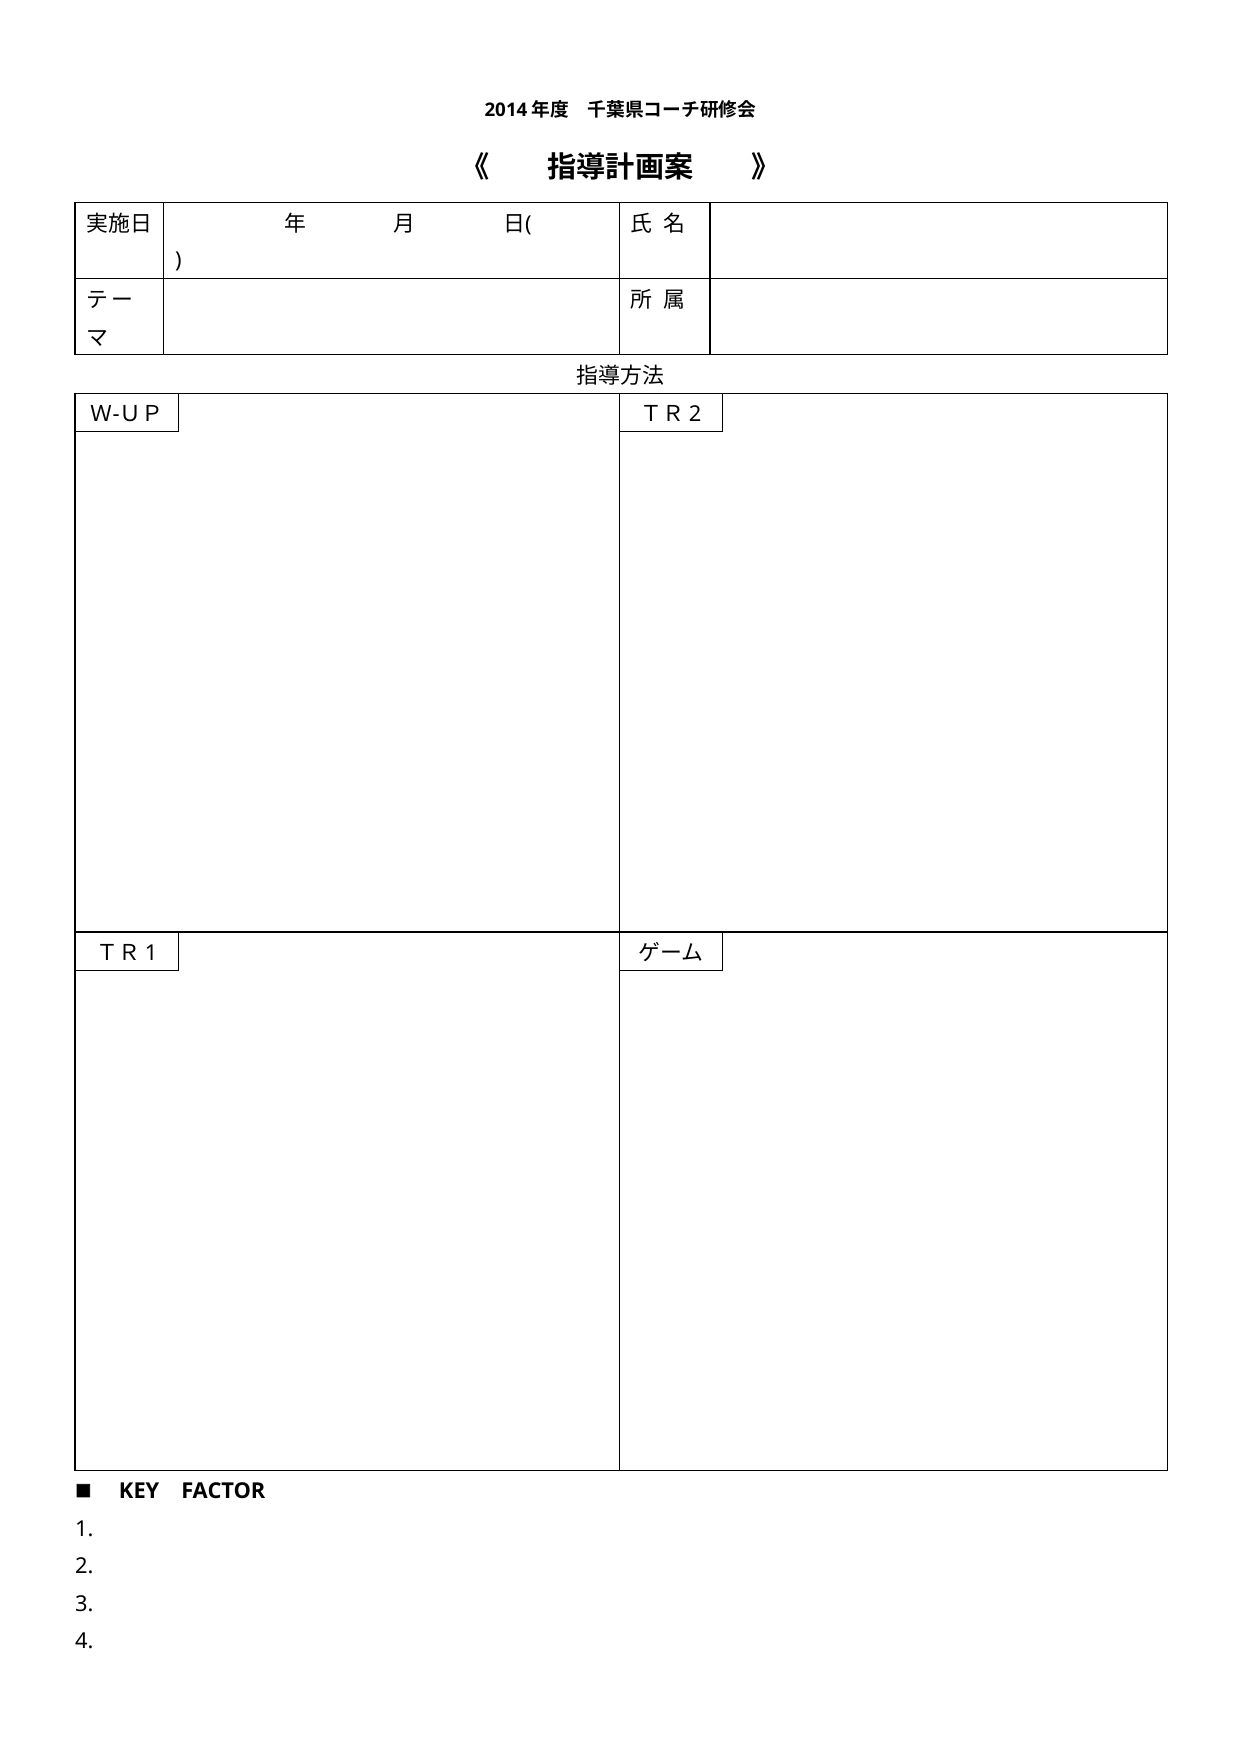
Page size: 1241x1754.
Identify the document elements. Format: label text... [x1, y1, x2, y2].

table_cell [179, 933, 619, 970]
table_header 年 月 日( ) [164, 203, 619, 278]
table_cell [76, 431, 619, 931]
table_cell テーマ [76, 279, 163, 354]
text 《 指導計画案 》 [75, 127, 1165, 202]
table_header Ｗ-ＵＰ [76, 394, 178, 431]
table_cell 所属 [620, 279, 709, 354]
table_cell [164, 279, 619, 354]
table_cell [723, 933, 1167, 970]
table_cell [76, 970, 619, 1470]
list KEY FACTOR [75, 1471, 1165, 1509]
table_header 実施日 [76, 203, 163, 278]
table_header [723, 394, 1167, 431]
table_cell ゲーム [620, 933, 722, 970]
table_cell [620, 431, 1167, 931]
table_cell [620, 970, 1167, 1470]
table_cell [711, 279, 1167, 354]
text 2014年度 千葉県コーチ研修会 [75, 89, 1165, 127]
text 指導方法 [75, 355, 1165, 393]
table_header [179, 394, 619, 431]
table_header 氏名 [620, 203, 709, 278]
table_header ＴＲ2 [620, 394, 722, 431]
table_cell ＴＲ1 [76, 933, 178, 970]
table_header [711, 203, 1167, 278]
